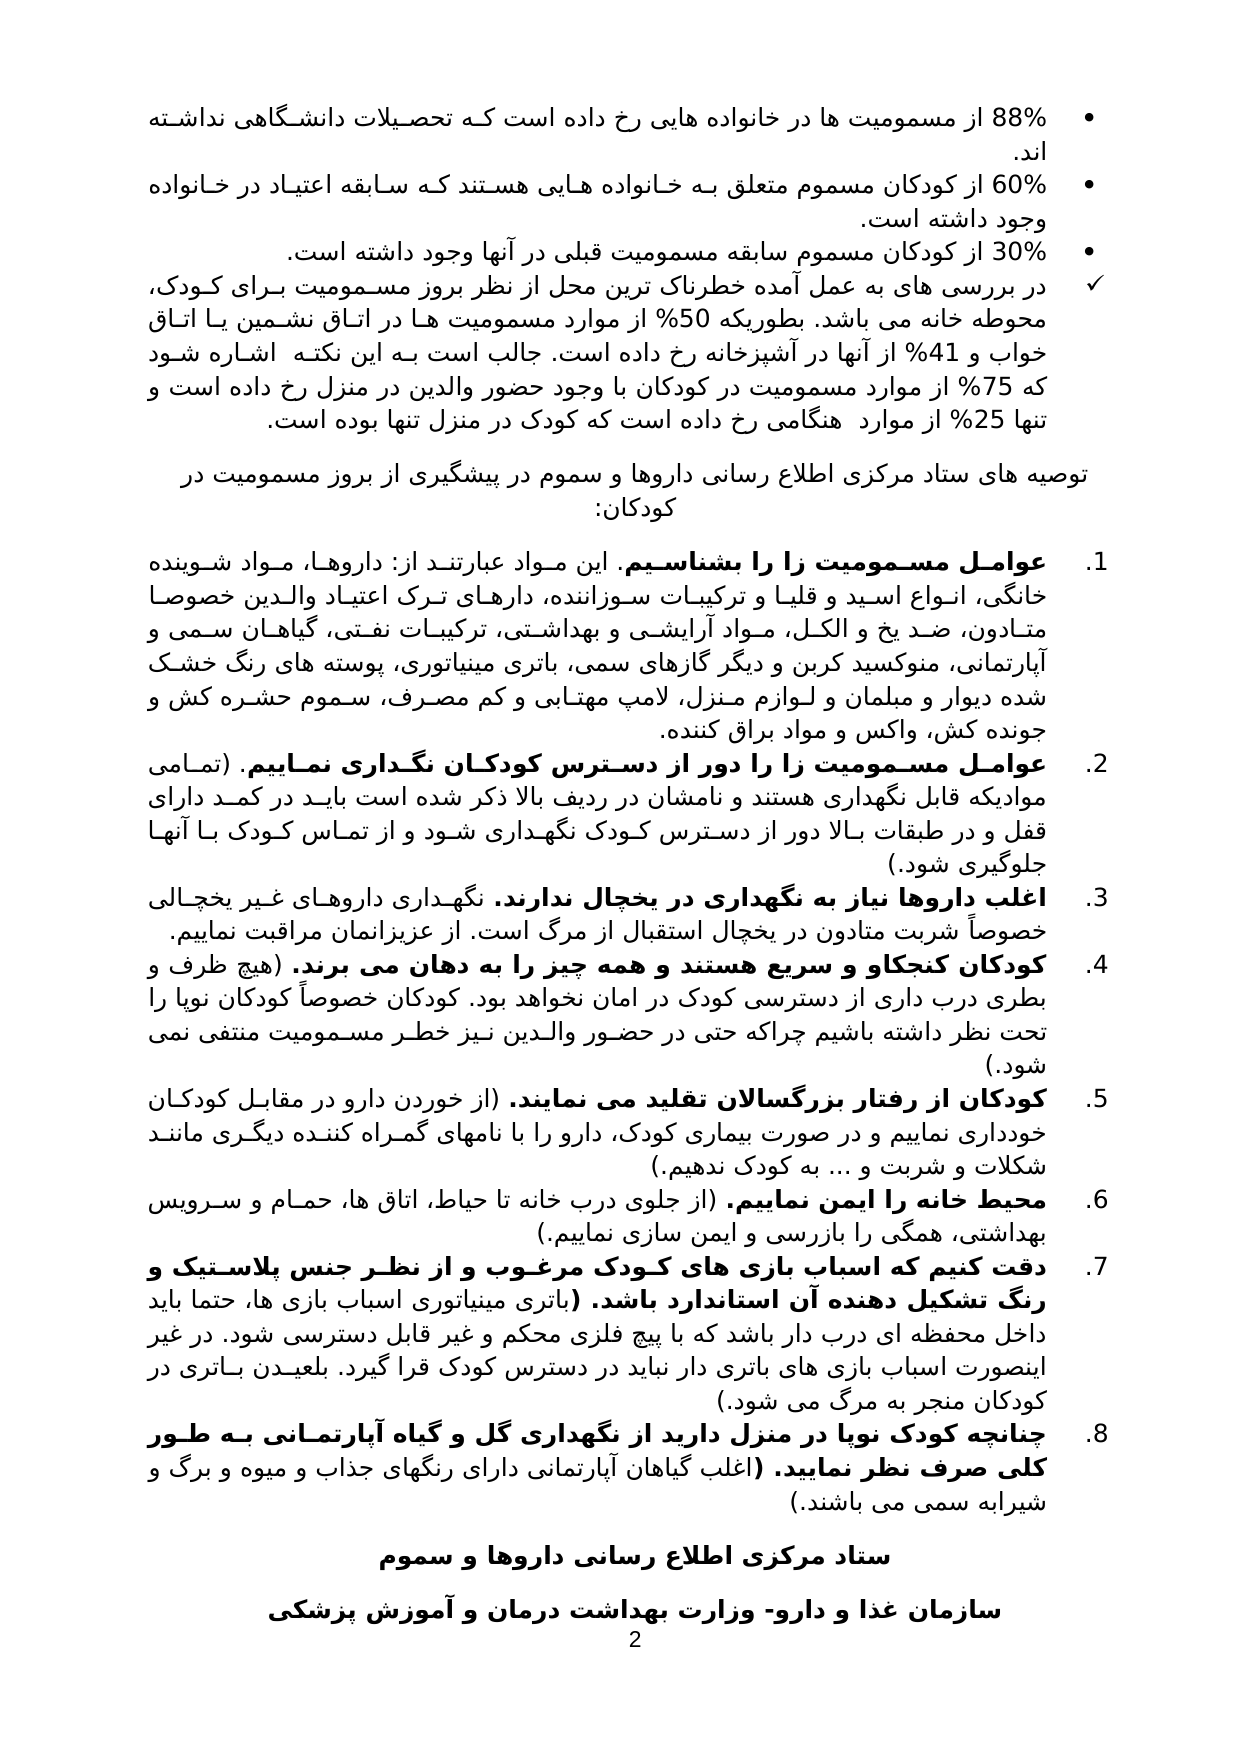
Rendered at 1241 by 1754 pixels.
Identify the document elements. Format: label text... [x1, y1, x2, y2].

list در بررسی های به عمل آمده خطرناک ترین محل از نظر بروز مسمومیت برای کودک، محوطه خانه می باشد. بطوریکه 50% از موارد مسمومیت ها در اتاق نشمین یا اتاق خواب و 41% از آنها در آشپزخانه رخ داده است. جالب است به این نکته اشاره شود که 75% از موارد مسمومیت در کودکان با وجود حضور والدین در منزل رخ داده است و تنها 25% از موارد هنگامی رخ داده است که کودک در منزل تنها بوده است. [148, 271, 1085, 434]
list 88% از مسمومیت ها در خانواده هایی رخ داده است که تحصیلات دانشگاهی نداشته اند. [148, 103, 1085, 166]
list محیط خانه را ایمن نماییم. (از جلوی درب خانه تا حیاط، اتاق ها، حمام و سرویس بهداشتی، همگی را بازرسی و ایمن سازی نماییم.) [148, 1185, 1085, 1248]
list 60% از کودکان مسموم متعلق به خانواده هایی هستند که سابقه اعتیاد در خانواده وجود داشته است. [148, 171, 1085, 233]
list اغلب داروها نیاز به نگهداری در یخچال ندارند. نگهداری داروهای غیر یخچالی خصوصاً شربت متادون در یخچال استقبال از مرگ است. از عزیزانمان مراقبت نماییم. [148, 883, 1085, 946]
text سازمان غذا و دارو- وزارت بهداشت درمان و آموزش پزشکی [148, 1596, 1122, 1625]
list عوامل مسمومیت زا را دور از دسترس کودکان نگداری نماییم. (تمامی موادیکه قابل نگهداری هستند و نامشان در ردیف بالا ذکر شده است باید در کمد دارای قفل و در طبقات بالا دور از دسترس کودک نگهداری شود و از تماس کودک با آنها جلوگیری شود.) [148, 749, 1085, 879]
text توصیه های ستاد مرکزی اطلاع رسانی داروها و سموم در پیشگیری از بروز مسمومیت در کودکان: [148, 460, 1122, 522]
text ستاد مرکزی اطلاع رسانی داروها و سموم [148, 1541, 1122, 1570]
list کودکان از رفتار بزرگسالان تقلید می نمایند. (از خوردن دارو در مقابل کودکان خودداری نماییم و در صورت بیماری کودک، دارو را با نامهای گمراه کننده دیگری مانند شکلات و شربت و ... به کودک ندهیم.) [148, 1084, 1085, 1181]
list عوامل مسمومیت زا را بشناسیم. این مواد عبارتند از: داروها، مواد شوینده خانگی، انواع اسید و قلیا و ترکیبات سوزاننده، دارهای ترک اعتیاد والدین خصوصا متادون، ضد یخ و الکل، مواد آرایشی و بهداشتی، ترکیبات نفتی، گیاهان سمی و آپارتمانی، منوکسید کربن و دیگر گازهای سمی، باتری مینیاتوری، پوسته های رنگ خشک شده دیوار و مبلمان و لوازم منزل، لامپ مهتابی و کم مصرف، سموم حشره کش و جونده کش، واکس و مواد براق کننده. [148, 548, 1085, 744]
list چنانچه کودک نوپا در منزل دارید از نگهداری گل و گیاه آپارتمانی به طور کلی صرف نظر نمایید. (اغلب گیاهان آپارتمانی دارای رنگهای جذاب و میوه و برگ و شیرابه سمی می باشند.) [148, 1420, 1085, 1516]
list کودکان کنجکاو و سریع هستند و همه چیز را به دهان می برند. (هیچ ظرف و بطری درب داری از دسترسی کودک در امان نخواهد بود. کودکان خصوصاً کودکان نوپا را تحت نظر داشته باشیم چراکه حتی در حضور والدین نیز خطر مسمومیت منتفی نمی شود.) [148, 950, 1085, 1080]
list دقت کنیم که اسباب بازی های کودک مرغوب و از نظر جنس پلاستیک و رنگ تشکیل دهنده آن استاندارد باشد. (باتری مینیاتوری اسباب بازی ها، حتما باید داخل محفظه ای درب دار باشد که با پیچ فلزی محکم و غیر قابل دسترسی شود. در غیر اینصورت اسباب بازی های باتری دار نباید در دسترس کودک قرا گیرد. بلعیدن باتری در کودکان منجر به مرگ می شود.) [148, 1252, 1085, 1415]
list 30% از کودکان مسموم سابقه مسمومیت قبلی در آنها وجود داشته است. [148, 238, 1085, 267]
